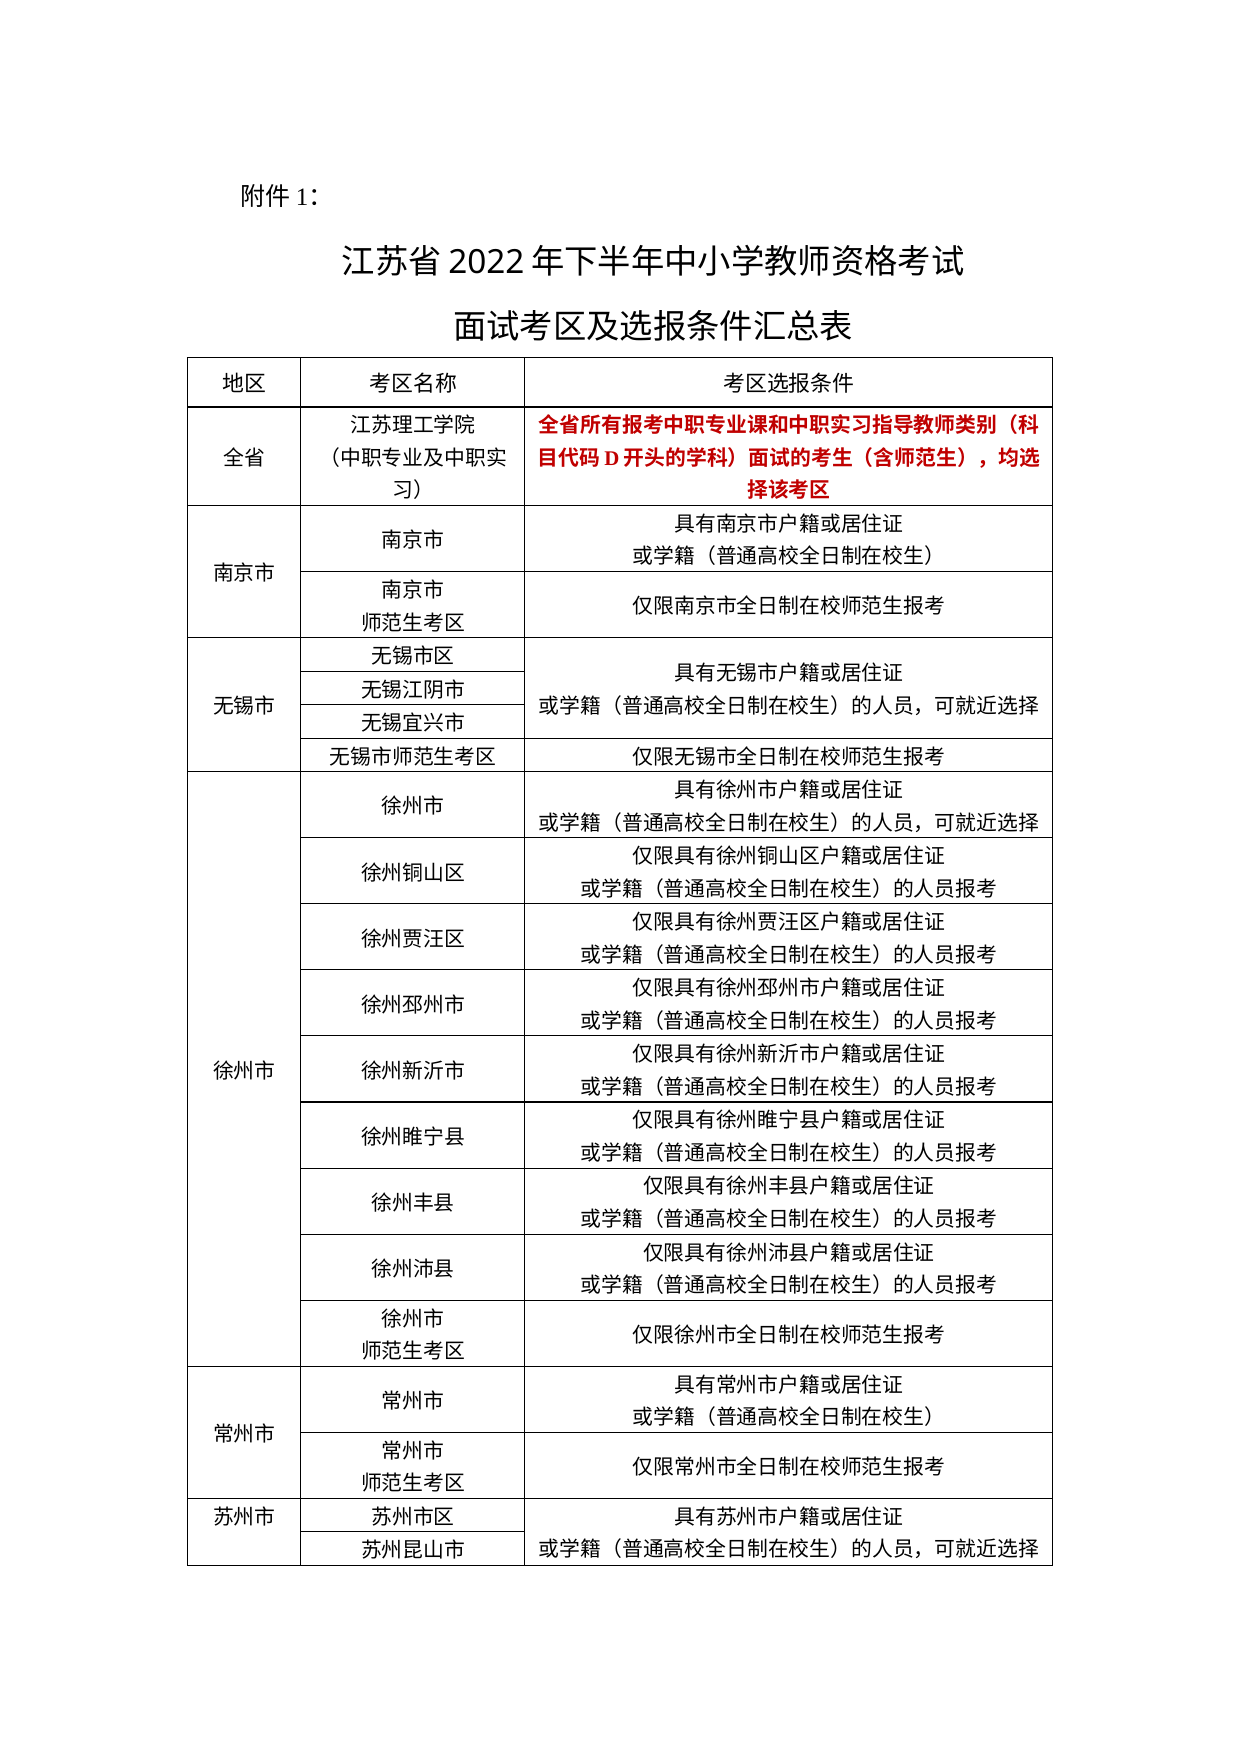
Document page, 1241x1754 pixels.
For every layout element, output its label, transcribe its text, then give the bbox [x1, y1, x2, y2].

table_cell 仅限无锡市全日制在校师范生报考 [525, 739, 1052, 771]
table_cell 无锡市 [188, 638, 300, 771]
table_cell 徐州市 [301, 772, 524, 837]
table_cell 具有常州市户籍或居住证 或学籍（普通高校全日制在校生） [525, 1367, 1052, 1432]
table_cell 仅限徐州市全日制在校师范生报考 [525, 1301, 1052, 1366]
table_cell 仅限常州市全日制在校师范生报考 [525, 1433, 1052, 1498]
table_cell 苏州市区 [301, 1499, 524, 1531]
table_cell 苏州昆山市 [301, 1532, 524, 1565]
table_header 地区 [188, 358, 300, 406]
table_cell 徐州铜山区 [301, 838, 524, 903]
table_cell 具有徐州市户籍或居住证 或学籍（普通高校全日制在校生）的人员，可就近选择 [525, 772, 1052, 837]
table_cell 徐州丰县 [301, 1169, 524, 1233]
table_cell 徐州市 [188, 772, 300, 1366]
table_cell 仅限具有徐州新沂市户籍或居住证 或学籍（普通高校全日制在校生）的人员报考 [525, 1036, 1052, 1101]
table_cell 苏州市 [188, 1499, 300, 1565]
table_cell 南京市 [301, 506, 524, 571]
table_cell 仅限具有徐州睢宁县户籍或居住证 或学籍（普通高校全日制在校生）的人员报考 [525, 1103, 1052, 1167]
table_cell 江苏理工学院 （中职专业及中职实习） [301, 408, 524, 505]
table_cell 无锡市师范生考区 [301, 739, 524, 771]
text 面试考区及选报条件汇总表 [204, 292, 1053, 357]
text 江苏省2022年下半年中小学教师资格考试 [204, 227, 1053, 292]
table_cell 无锡江阴市 [301, 672, 524, 704]
table_cell 仅限具有徐州沛县户籍或居住证 或学籍（普通高校全日制在校生）的人员报考 [525, 1235, 1052, 1299]
table_cell 仅限具有徐州丰县户籍或居住证 或学籍（普通高校全日制在校生）的人员报考 [525, 1169, 1052, 1233]
table_cell 徐州贾汪区 [301, 904, 524, 969]
table_cell 具有南京市户籍或居住证 或学籍（普通高校全日制在校生） [525, 506, 1052, 571]
table_cell 全省所有报考中职专业课和中职实习指导教师类别（科目代码D开头的学科）面试的考生（含师范生），均选择该考区 [525, 408, 1052, 505]
table_cell 无锡宜兴市 [301, 705, 524, 738]
table_cell 全省 [188, 408, 300, 505]
table_cell 徐州新沂市 [301, 1036, 524, 1101]
table_cell 南京市 师范生考区 [301, 572, 524, 637]
table_cell 无锡市区 [301, 638, 524, 671]
table_cell 常州市 [301, 1367, 524, 1432]
text 附件1： [204, 162, 1053, 227]
table_cell 常州市 师范生考区 [301, 1433, 524, 1498]
table_cell 南京市 [188, 506, 300, 637]
table_cell 仅限具有徐州铜山区户籍或居住证 或学籍（普通高校全日制在校生）的人员报考 [525, 838, 1052, 903]
table_cell 徐州睢宁县 [301, 1103, 524, 1167]
table_cell 具有无锡市户籍或居住证 或学籍（普通高校全日制在校生）的人员，可就近选择 [525, 638, 1052, 738]
table_cell 徐州市 师范生考区 [301, 1301, 524, 1366]
table_cell 仅限南京市全日制在校师范生报考 [525, 572, 1052, 637]
table_cell 徐州邳州市 [301, 970, 524, 1035]
table_cell 仅限具有徐州邳州市户籍或居住证 或学籍（普通高校全日制在校生）的人员报考 [525, 970, 1052, 1035]
table_header 考区名称 [301, 358, 524, 406]
table_cell 常州市 [188, 1367, 300, 1498]
table_cell 具有苏州市户籍或居住证 或学籍（普通高校全日制在校生）的人员，可就近选择 [525, 1499, 1052, 1565]
table_header 考区选报条件 [525, 358, 1052, 406]
table_cell 仅限具有徐州贾汪区户籍或居住证 或学籍（普通高校全日制在校生）的人员报考 [525, 904, 1052, 969]
table_cell 徐州沛县 [301, 1235, 524, 1299]
